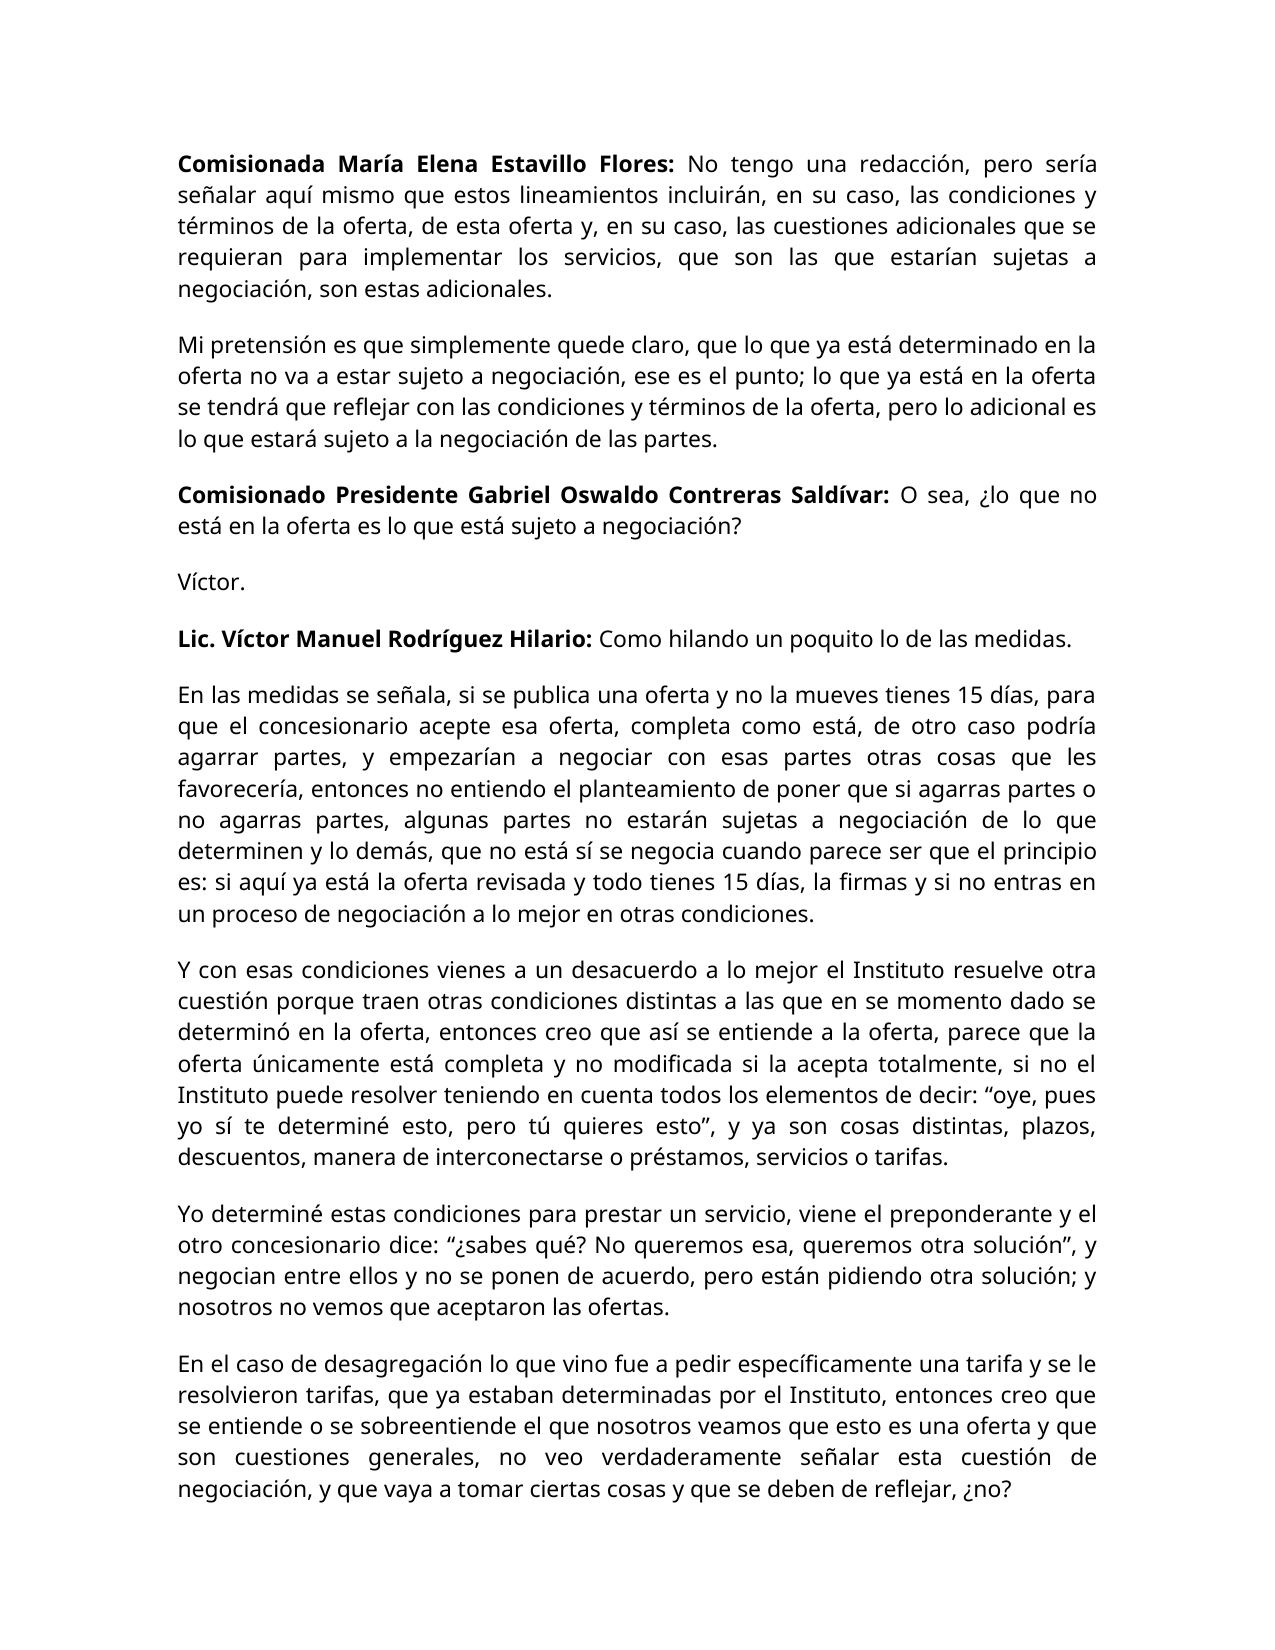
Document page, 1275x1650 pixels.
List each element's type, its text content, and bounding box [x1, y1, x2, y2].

text En las medidas se señala, si se publica una oferta y no la mueves tienes 15 días, para que el concesionario acepte esa oferta, completa como está, de otro caso podría agarrar partes, y empezarían a negociar con esas partes otras cosas que les favorecería, entonces no entiendo el planteamiento de poner que si agarras partes o no agarras partes, algunas partes no estarán sujetas a negociación de lo que determinen y lo demás, que no está sí se negocia cuando parece ser que el principio es: si aquí ya está la oferta revisada y todo tienes 15 días, la firmas y si no entras en un proceso de negociación a lo mejor en otras condiciones. [177, 679, 1098, 929]
text Comisionado Presidente Gabriel Oswaldo Contreras Saldívar: O sea, ¿lo que no está en la oferta es lo que está sujeto a negociación? [177, 479, 1098, 541]
text Comisionada María Elena Estavillo Flores: No tengo una redacción, pero sería señalar aquí mismo que estos lineamientos incluirán, en su caso, las condiciones y términos de la oferta, de esta oferta y, en su caso, las cuestiones adicionales que se requieran para implementar los servicios, que son las que estarían sujetas a negociación, son estas adicionales. [177, 148, 1098, 304]
text Mi pretensión es que simplemente quede claro, que lo que ya está determinado en la oferta no va a estar sujeto a negociación, ese es el punto; lo que ya está en la oferta se tendrá que reflejar con las condiciones y términos de la oferta, pero lo adicional es lo que estará sujeto a la negociación de las partes. [177, 329, 1098, 454]
text Lic. Víctor Manuel Rodríguez Hilario: Como hilando un poquito lo de las medidas. [177, 623, 1098, 654]
text Yo determiné estas condiciones para prestar un servicio, viene el preponderante y el otro concesionario dice: “¿sabes qué? No queremos esa, queremos otra solución”, y negocian entre ellos y no se ponen de acuerdo, pero están pidiendo otra solución; y nosotros no vemos que aceptaron las ofertas. [177, 1198, 1098, 1323]
text En el caso de desagregación lo que vino fue a pedir específicamente una tarifa y se le resolvieron tarifas, que ya estaban determinadas por el Instituto, entonces creo que se entiende o se sobreentiende el que nosotros veamos que esto es una oferta y que son cuestiones generales, no veo verdaderamente señalar esta cuestión de negociación, y que vaya a tomar ciertas cosas y que se deben de reflejar, ¿no? [177, 1348, 1098, 1504]
text Víctor. [177, 566, 1098, 598]
text Y con esas condiciones vienes a un desacuerdo a lo mejor el Instituto resuelve otra cuestión porque traen otras condiciones distintas a las que en se momento dado se determinó en la oferta, entonces creo que así se entiende a la oferta, parece que la oferta únicamente está completa y no modificada si la acepta totalmente, si no el Instituto puede resolver teniendo en cuenta todos los elementos de decir: “oye, pues yo sí te determiné esto, pero tú quieres esto”, y ya son cosas distintas, plazos, descuentos, manera de interconectarse o préstamos, servicios o tarifas. [177, 954, 1098, 1173]
